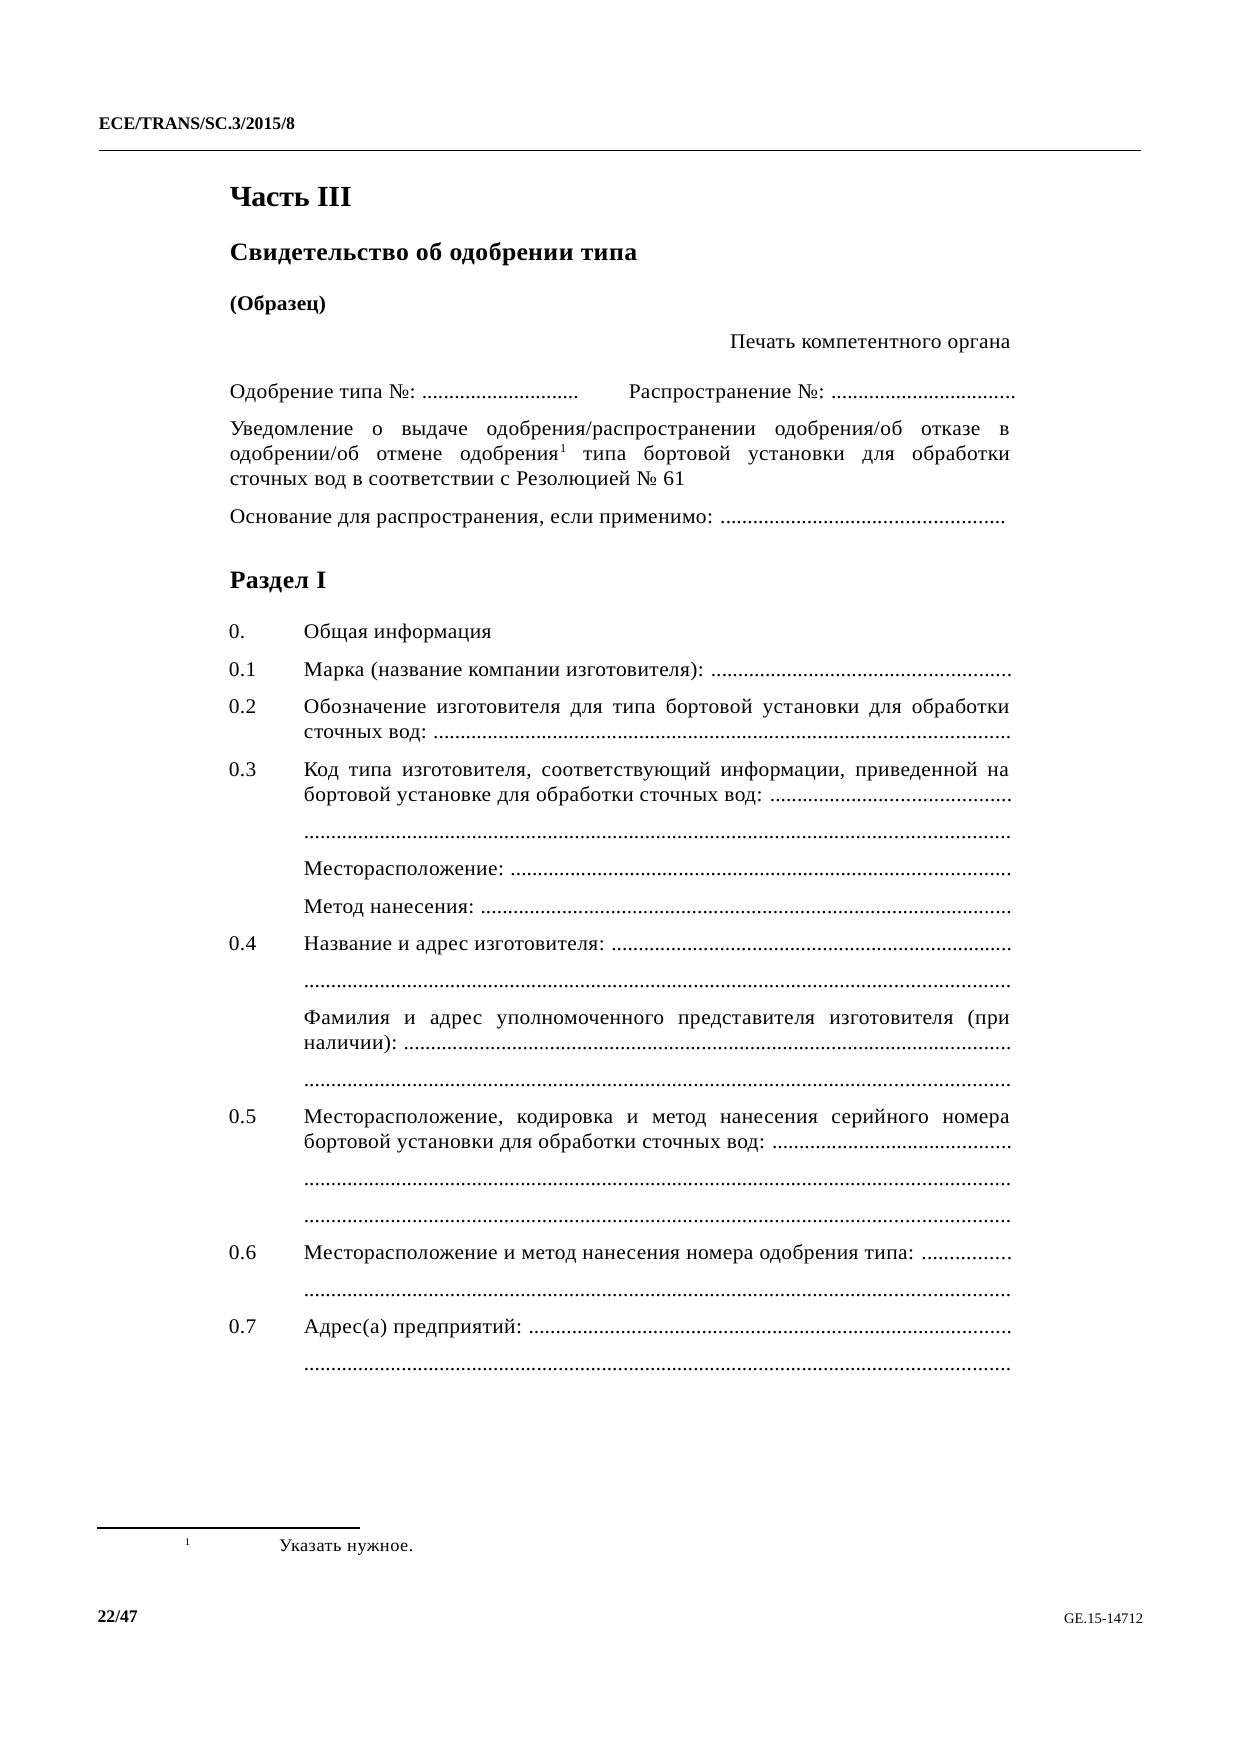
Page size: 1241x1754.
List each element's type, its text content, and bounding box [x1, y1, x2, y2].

text Часть III [97, 181, 1011, 213]
text Месторасположение: [229, 856, 1011, 881]
text 0.3 Код типа изготовителя, соответствующий информации, приведенной на бортовой установке для обработки сточных вод: [229, 756, 1011, 806]
text 0.5 Месторасположение, кодировка и метод нанесения серийного номера бортовой установки для обработки сточных вод: [229, 1104, 1011, 1154]
text Метод нанесения: [229, 893, 1011, 918]
text Фамилия и адрес уполномоченного представителя изготовителя (при наличии): [229, 1004, 1011, 1054]
text Свидетельство об одобрении типа [97, 238, 1011, 266]
text 0. Общая информация [229, 619, 1011, 644]
text 0.6 Месторасположение и метод нанесения номера одобрения типа: [229, 1239, 1011, 1264]
text Уведомление о выдаче одобрения/распространении одобрения/об отказе в одобрении/об отмене одобрения типа бортовой установки для обработки сточных вод в соответствии с Резолюцией № 61 [229, 416, 1011, 491]
text 0.1 Марка (название компании изготовителя): [229, 656, 1011, 681]
text 0.2 Обозначение изготовителя для типа бортовой установки для обработки сточных вод: [229, 694, 1011, 744]
text Одобрение типа №: Распространение №: [229, 378, 1011, 403]
text Основание для распространения, если применимо: [229, 503, 1011, 528]
text 0.4 Название и адрес изготовителя: [229, 931, 1011, 956]
text Раздел I [97, 566, 1011, 594]
text Печать компетентного органа [229, 328, 1011, 353]
text (Образец) [97, 291, 1011, 316]
text 0.7 Адрес(а) предприятий: [229, 1313, 1011, 1338]
